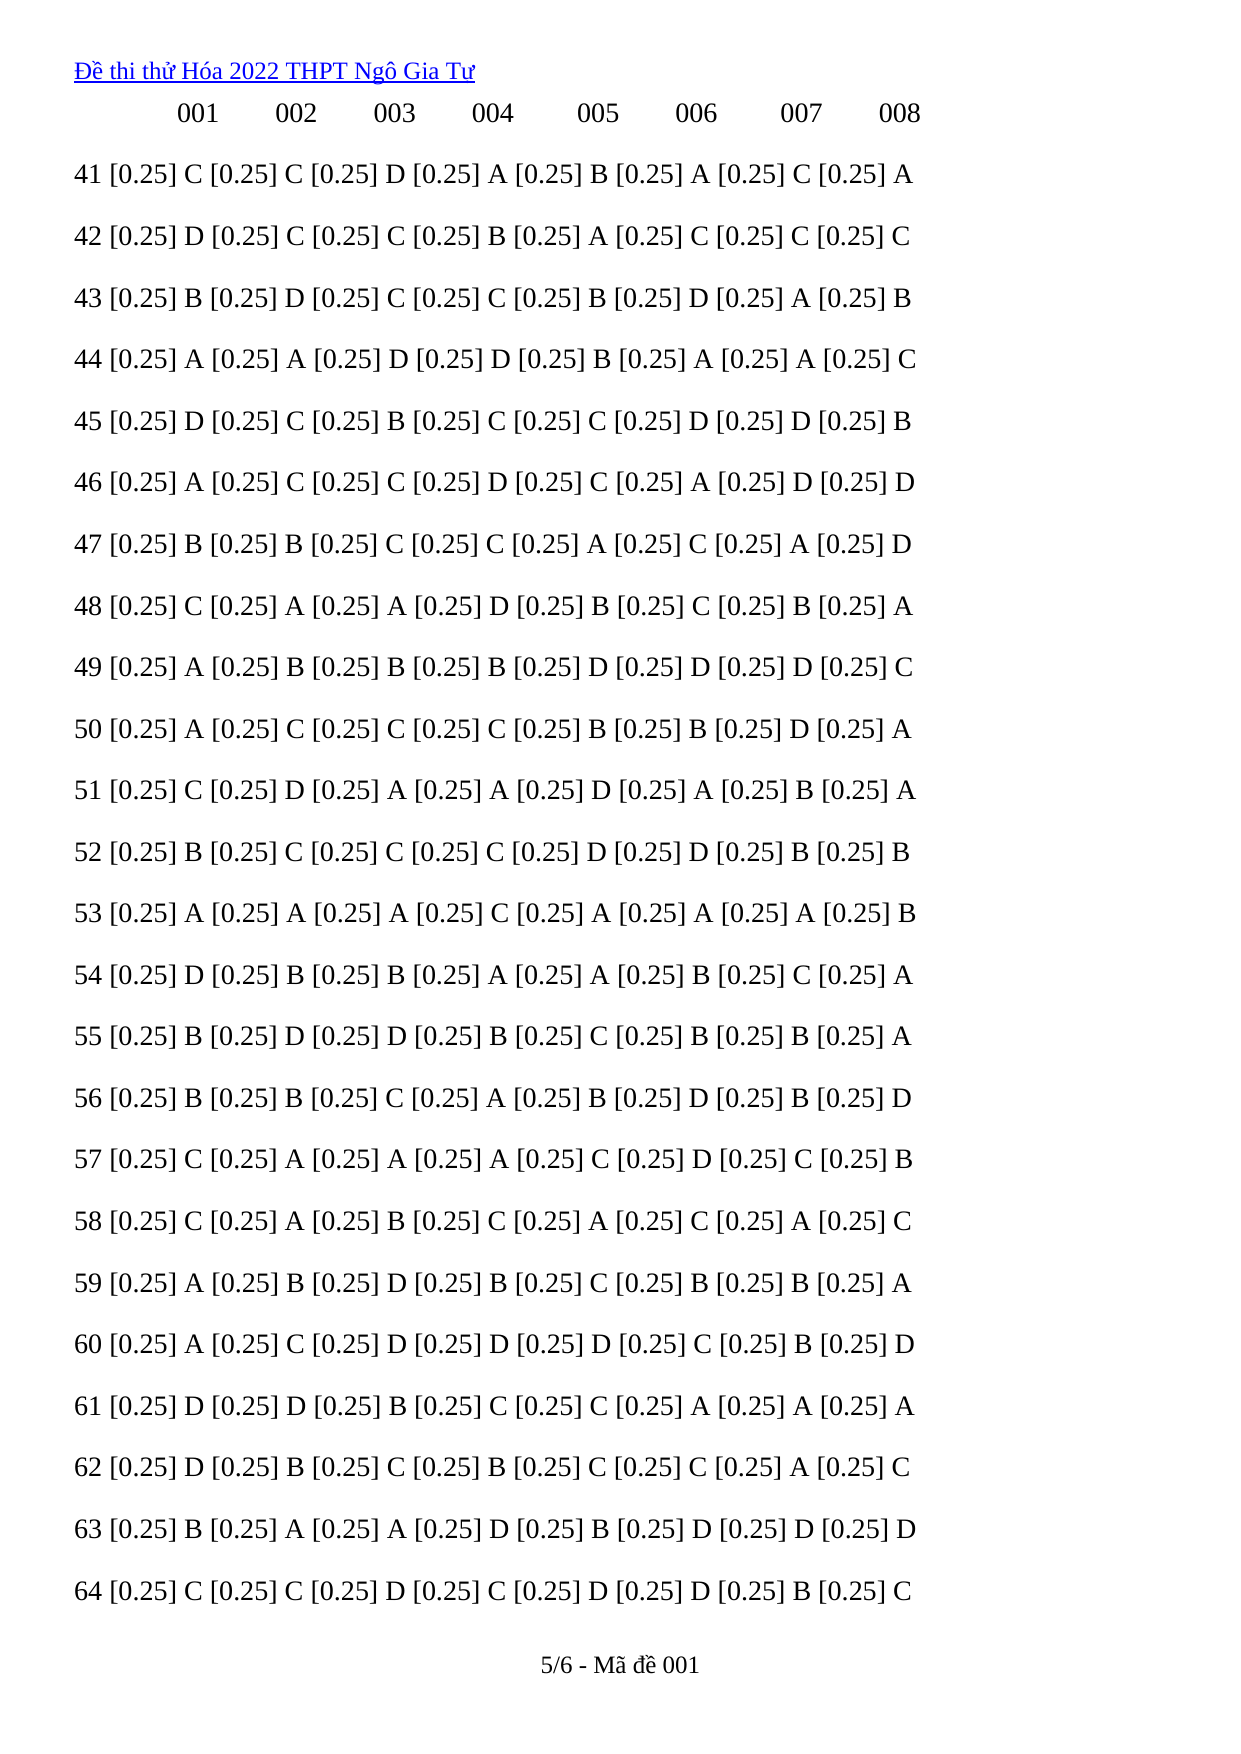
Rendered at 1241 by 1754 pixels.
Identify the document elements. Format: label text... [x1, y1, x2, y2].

text 41 [0.25] C [0.25] C [0.25] D [0.25] A [0.25] B [0.25] A [0.25] C [0.25] A [74, 158, 1166, 190]
text 63 [0.25] B [0.25] A [0.25] A [0.25] D [0.25] B [0.25] D [0.25] D [0.25] D [74, 1512, 1166, 1544]
text 56 [0.25] B [0.25] B [0.25] C [0.25] A [0.25] B [0.25] D [0.25] B [0.25] D [74, 1081, 1166, 1113]
text 61 [0.25] D [0.25] D [0.25] B [0.25] C [0.25] C [0.25] A [0.25] A [0.25] A [74, 1389, 1166, 1421]
text 48 [0.25] C [0.25] A [0.25] A [0.25] D [0.25] B [0.25] C [0.25] B [0.25] A [74, 588, 1166, 621]
text 51 [0.25] C [0.25] D [0.25] A [0.25] A [0.25] D [0.25] A [0.25] B [0.25] A [74, 773, 1166, 806]
text 45 [0.25] D [0.25] C [0.25] B [0.25] C [0.25] C [0.25] D [0.25] D [0.25] B [74, 404, 1166, 436]
text 62 [0.25] D [0.25] B [0.25] C [0.25] B [0.25] C [0.25] C [0.25] A [0.25] C [74, 1450, 1166, 1483]
text 57 [0.25] C [0.25] A [0.25] A [0.25] A [0.25] C [0.25] D [0.25] C [0.25] B [74, 1143, 1166, 1175]
text 54 [0.25] D [0.25] B [0.25] B [0.25] A [0.25] A [0.25] B [0.25] C [0.25] A [74, 958, 1166, 990]
text 46 [0.25] A [0.25] C [0.25] C [0.25] D [0.25] C [0.25] A [0.25] D [0.25] D [74, 465, 1166, 498]
text 64 [0.25] C [0.25] C [0.25] D [0.25] C [0.25] D [0.25] D [0.25] B [0.25] C [74, 1573, 1166, 1606]
text 60 [0.25] A [0.25] C [0.25] D [0.25] D [0.25] D [0.25] C [0.25] B [0.25] D [74, 1327, 1166, 1360]
text 50 [0.25] A [0.25] C [0.25] C [0.25] C [0.25] B [0.25] B [0.25] D [0.25] A [74, 712, 1166, 744]
text 52 [0.25] B [0.25] C [0.25] C [0.25] C [0.25] D [0.25] D [0.25] B [0.25] B [74, 835, 1166, 867]
text 53 [0.25] A [0.25] A [0.25] A [0.25] C [0.25] A [0.25] A [0.25] A [0.25] B [74, 896, 1166, 929]
text 47 [0.25] B [0.25] B [0.25] C [0.25] C [0.25] A [0.25] C [0.25] A [0.25] D [74, 527, 1166, 559]
text 55 [0.25] B [0.25] D [0.25] D [0.25] B [0.25] C [0.25] B [0.25] B [0.25] A [74, 1019, 1166, 1052]
text 42 [0.25] D [0.25] C [0.25] C [0.25] B [0.25] A [0.25] C [0.25] C [0.25] C [74, 219, 1166, 252]
text 001 002 003 004 005 006 007 008 [74, 96, 1166, 128]
text 58 [0.25] C [0.25] A [0.25] B [0.25] C [0.25] A [0.25] C [0.25] A [0.25] C [74, 1204, 1166, 1237]
text 44 [0.25] A [0.25] A [0.25] D [0.25] D [0.25] B [0.25] A [0.25] A [0.25] C [74, 342, 1166, 375]
text 59 [0.25] A [0.25] B [0.25] D [0.25] B [0.25] C [0.25] B [0.25] B [0.25] A [74, 1266, 1166, 1298]
text 49 [0.25] A [0.25] B [0.25] B [0.25] B [0.25] D [0.25] D [0.25] D [0.25] C [74, 650, 1166, 682]
text 43 [0.25] B [0.25] D [0.25] C [0.25] C [0.25] B [0.25] D [0.25] A [0.25] B [74, 281, 1166, 313]
